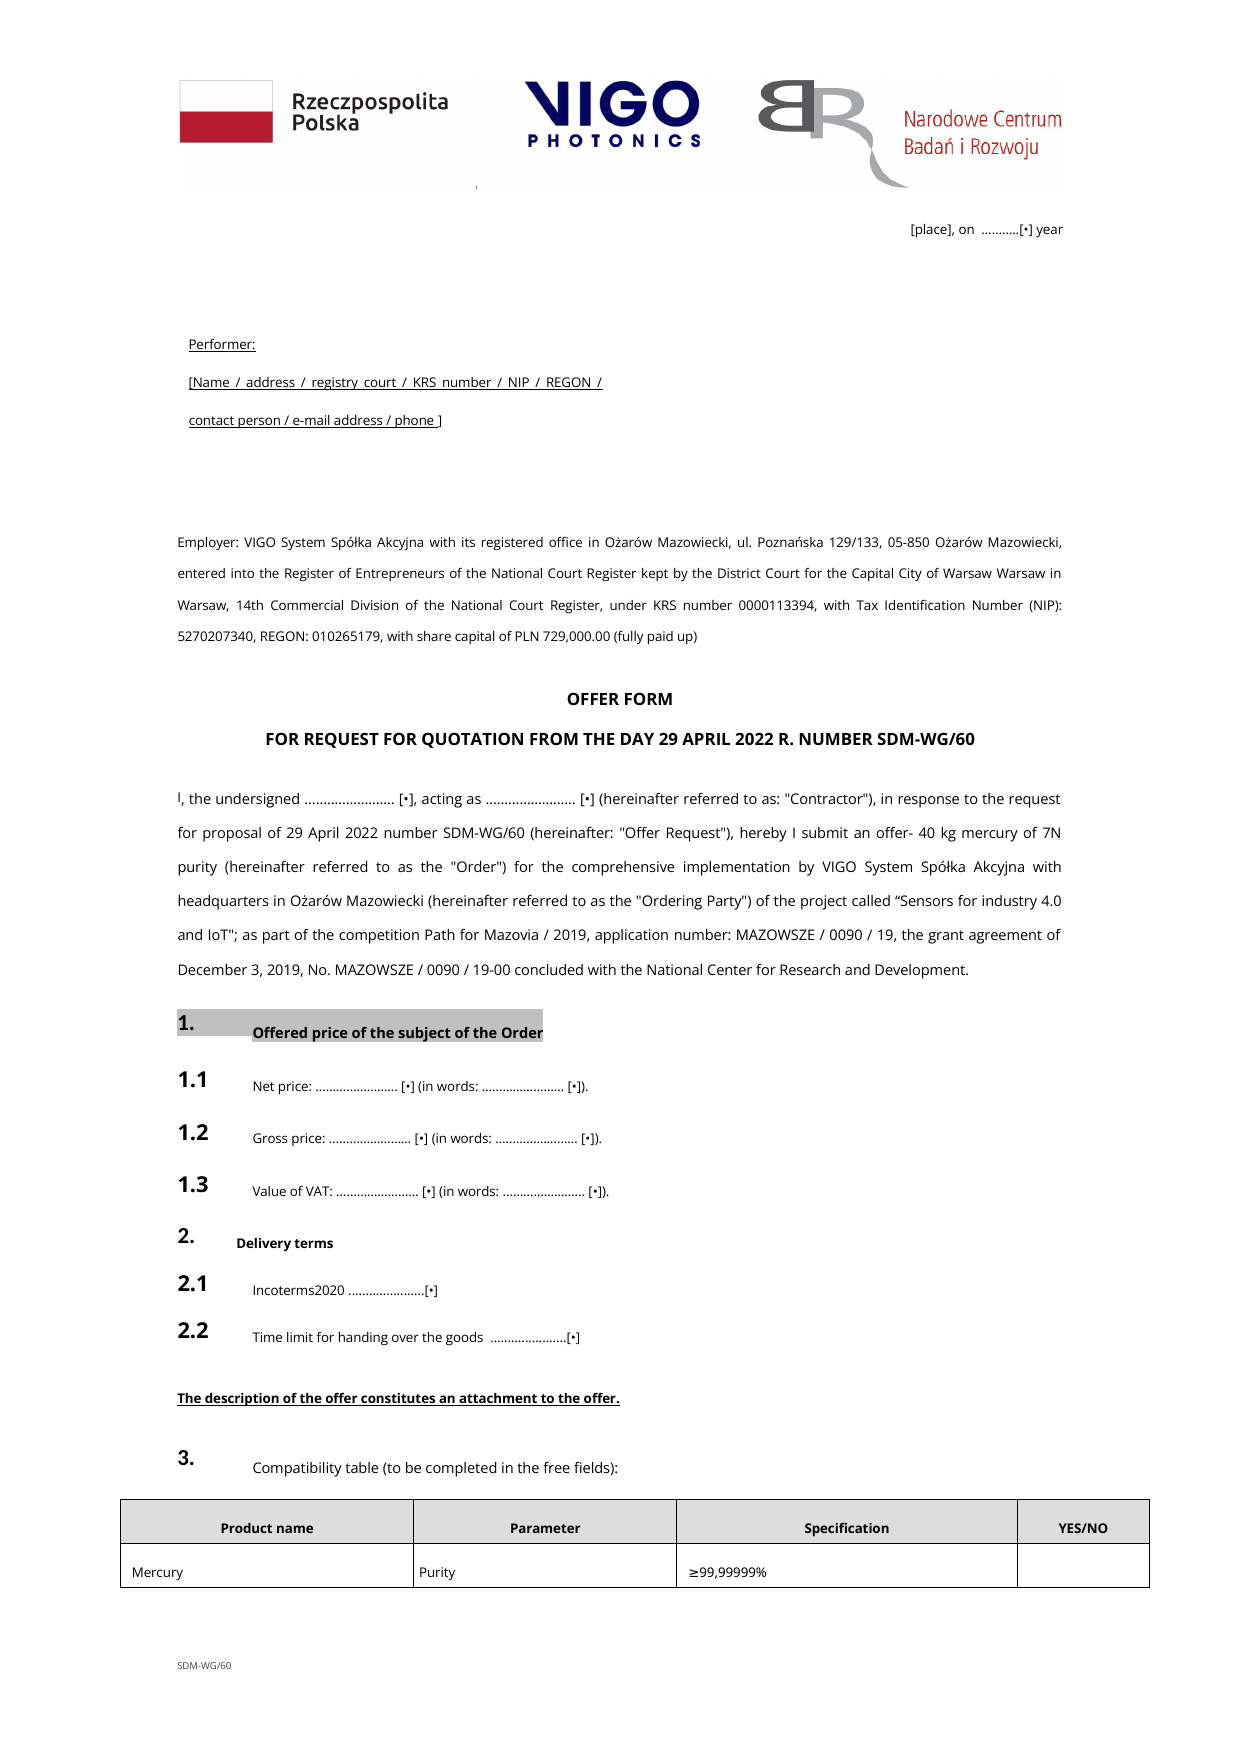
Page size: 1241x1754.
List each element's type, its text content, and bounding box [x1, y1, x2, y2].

list Offered price of the subject of the Order [177, 1008, 1063, 1042]
table_cell Purity [414, 1544, 676, 1587]
table_header Specification [677, 1500, 1017, 1543]
list Value of VAT: …………………… [•] (in words: …………………… [•]). [177, 1169, 1063, 1200]
list Gross price: …………………… [•] (in words: …………………… [•]). [177, 1117, 1063, 1148]
list Incoterms2020 ......................[•] [177, 1268, 1063, 1299]
picture [177, 73, 1063, 189]
table_cell [1018, 1544, 1149, 1587]
text [place], on ………..[•] year [177, 207, 1063, 238]
table_cell Mercury [121, 1544, 413, 1587]
table_header YES/NO [1018, 1500, 1149, 1543]
table_header Parameter [414, 1500, 676, 1543]
text I, the undersigned …………………… [•], acting as …………………… [•] (hereinafter referred to as: "Contractor"), in response to the request for proposal of 29 April 2022 number SDM-WG/60 (hereinafter: "Offer Request"), hereby I submit an offer- 40 kg mercury of 7N purity (hereinafter referred to as the "Order") for the comprehensive implementation by VIGO System Spółka Akcyjna with headquarters in Ożarów Mazowiecki (hereinafter referred to as the "Ordering Party") of the project called “Sensors for industry 4.0 and IoT"; as part of the competition Path for Mazovia / 2019, application number: MAZOWSZE / 0090 / 19, the grant agreement of December 3, 2019, No. MAZOWSZE / 0090 / 19-00 concluded with the National Center for Research and Development. [177, 775, 1063, 979]
table_header Performer: [Name / address / registry court / KRS number / NIP / REGON / contact person / e-mail address / phone ] [177, 323, 614, 496]
list Net price: …………………… [•] (in words: …………………… [•]). [177, 1064, 1063, 1095]
table_header Product name [121, 1500, 413, 1543]
list Compatibility table (to be completed in the free fields): [177, 1443, 1063, 1478]
text OFFER FORM FOR REQUEST FOR QUOTATION FROM THE DAY 29 APRIL 2022 R. NUMBER SDM-WG/60 [177, 671, 1063, 750]
list Time limit for handing over the goods ......................[•] [177, 1315, 1063, 1346]
text Employer: VIGO System Spółka Akcyjna with its registered office in Ożarów Mazowiecki, ul. Poznańska 129/133, 05-850 Ożarów Mazowiecki, entered into the Register of Entrepreneurs of the National Court Register kept by the District Court for the Capital City of Warsaw Warsaw in Warsaw, 14th Commercial Division of the National Court Register, under KRS number 0000113394, with Tax Identification Number (NIP): 5270207340, REGON: 010265179, with share capital of PLN 729,000.00 (fully paid up) [177, 521, 1063, 646]
list Delivery terms [177, 1221, 1063, 1253]
table_cell [677, 1544, 1017, 1587]
text The description of the offer constitutes an attachment to the offer. [177, 1377, 1063, 1408]
